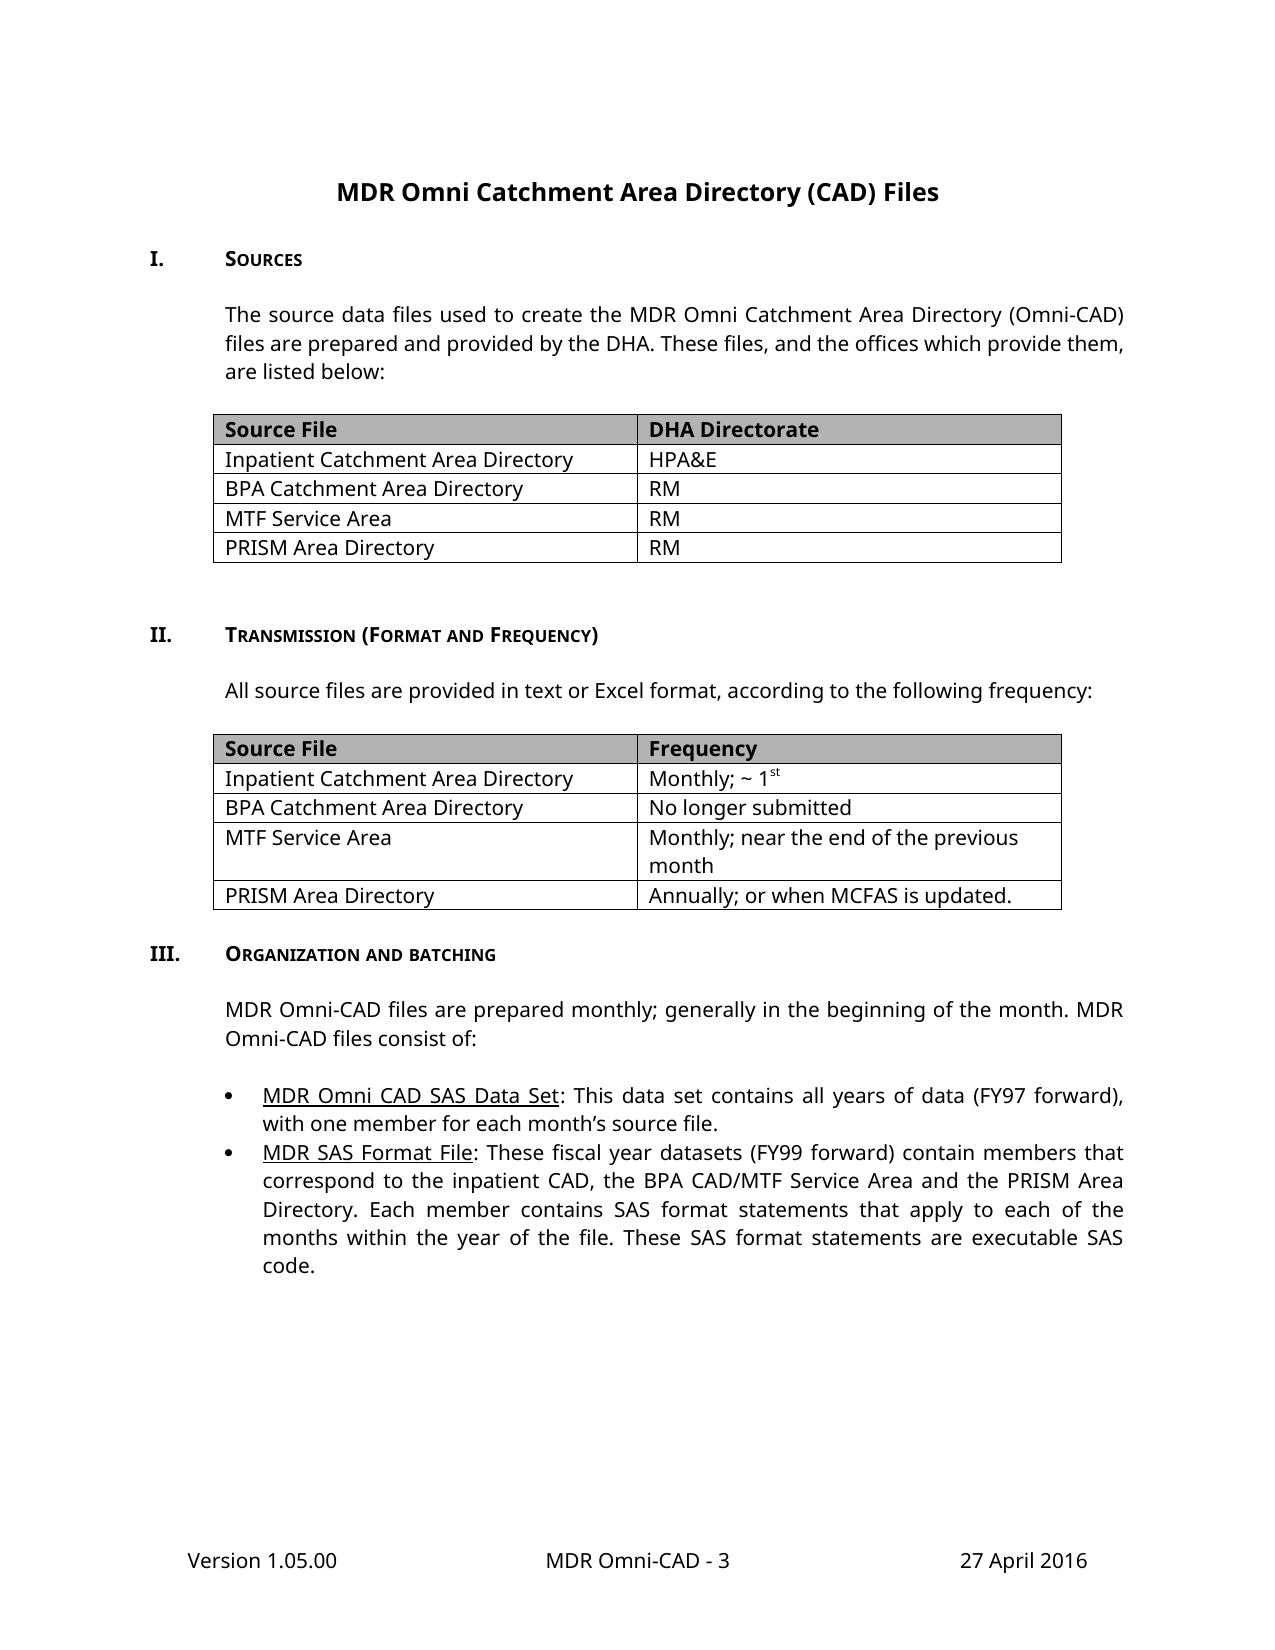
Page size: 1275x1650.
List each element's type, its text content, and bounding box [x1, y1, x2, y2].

table_cell Inpatient Catchment Area Directory [214, 445, 637, 473]
table_cell RM [638, 474, 1061, 503]
list Sources [150, 244, 1125, 272]
text MDR Omni-CAD files are prepared monthly; generally in the beginning of the month. MDR Omni-CAD files consist of: [225, 996, 1125, 1052]
list MDR Omni CAD SAS Data Set: This data set contains all years of data (FY97 forward), with one member for each month’s source file. [225, 1081, 1125, 1138]
text All source files are provided in text or Excel format, according to the following frequency: [225, 677, 1125, 705]
text The source data files used to create the MDR Omni Catchment Area Directory (Omni-CAD) files are prepared and provided by the DHA. These files, and the offices which provide them, are listed below: [225, 301, 1125, 386]
table_cell PRISM Area Directory [214, 533, 637, 562]
table_cell HPA&E [638, 445, 1061, 473]
table_header DHA Directorate [638, 415, 1061, 444]
text Transmission (Format and Frequency) [150, 620, 1125, 648]
table_cell PRISM Area Directory [214, 881, 637, 909]
table_cell MTF Service Area [214, 504, 637, 532]
subtitle MDR Omni Catchment Area Directory (CAD) Files [150, 175, 1125, 209]
table_cell Monthly; near the end of the previous month [638, 823, 1061, 880]
table_header Frequency [638, 735, 1061, 763]
table_header Source File [214, 735, 637, 763]
table_cell Monthly; ~ 1st [638, 764, 1061, 792]
text Organization and batching [150, 939, 1125, 967]
table_cell RM [638, 533, 1061, 562]
table_cell No longer submitted [638, 794, 1061, 822]
table_cell RM [638, 504, 1061, 532]
list MDR SAS Format File: These fiscal year datasets (FY99 forward) contain members that correspond to the inpatient CAD, the BPA CAD/MTF Service Area and the PRISM Area Directory. Each member contains SAS format statements that apply to each of the months within the year of the file. These SAS format statements are executable SAS code. [225, 1138, 1125, 1280]
table_cell Inpatient Catchment Area Directory [214, 764, 637, 792]
table_cell MTF Service Area [214, 823, 637, 880]
table_cell Annually; or when MCFAS is updated. [638, 881, 1061, 909]
table_cell BPA Catchment Area Directory [214, 794, 637, 822]
table_header Source File [214, 415, 637, 444]
table_cell BPA Catchment Area Directory [214, 474, 637, 503]
